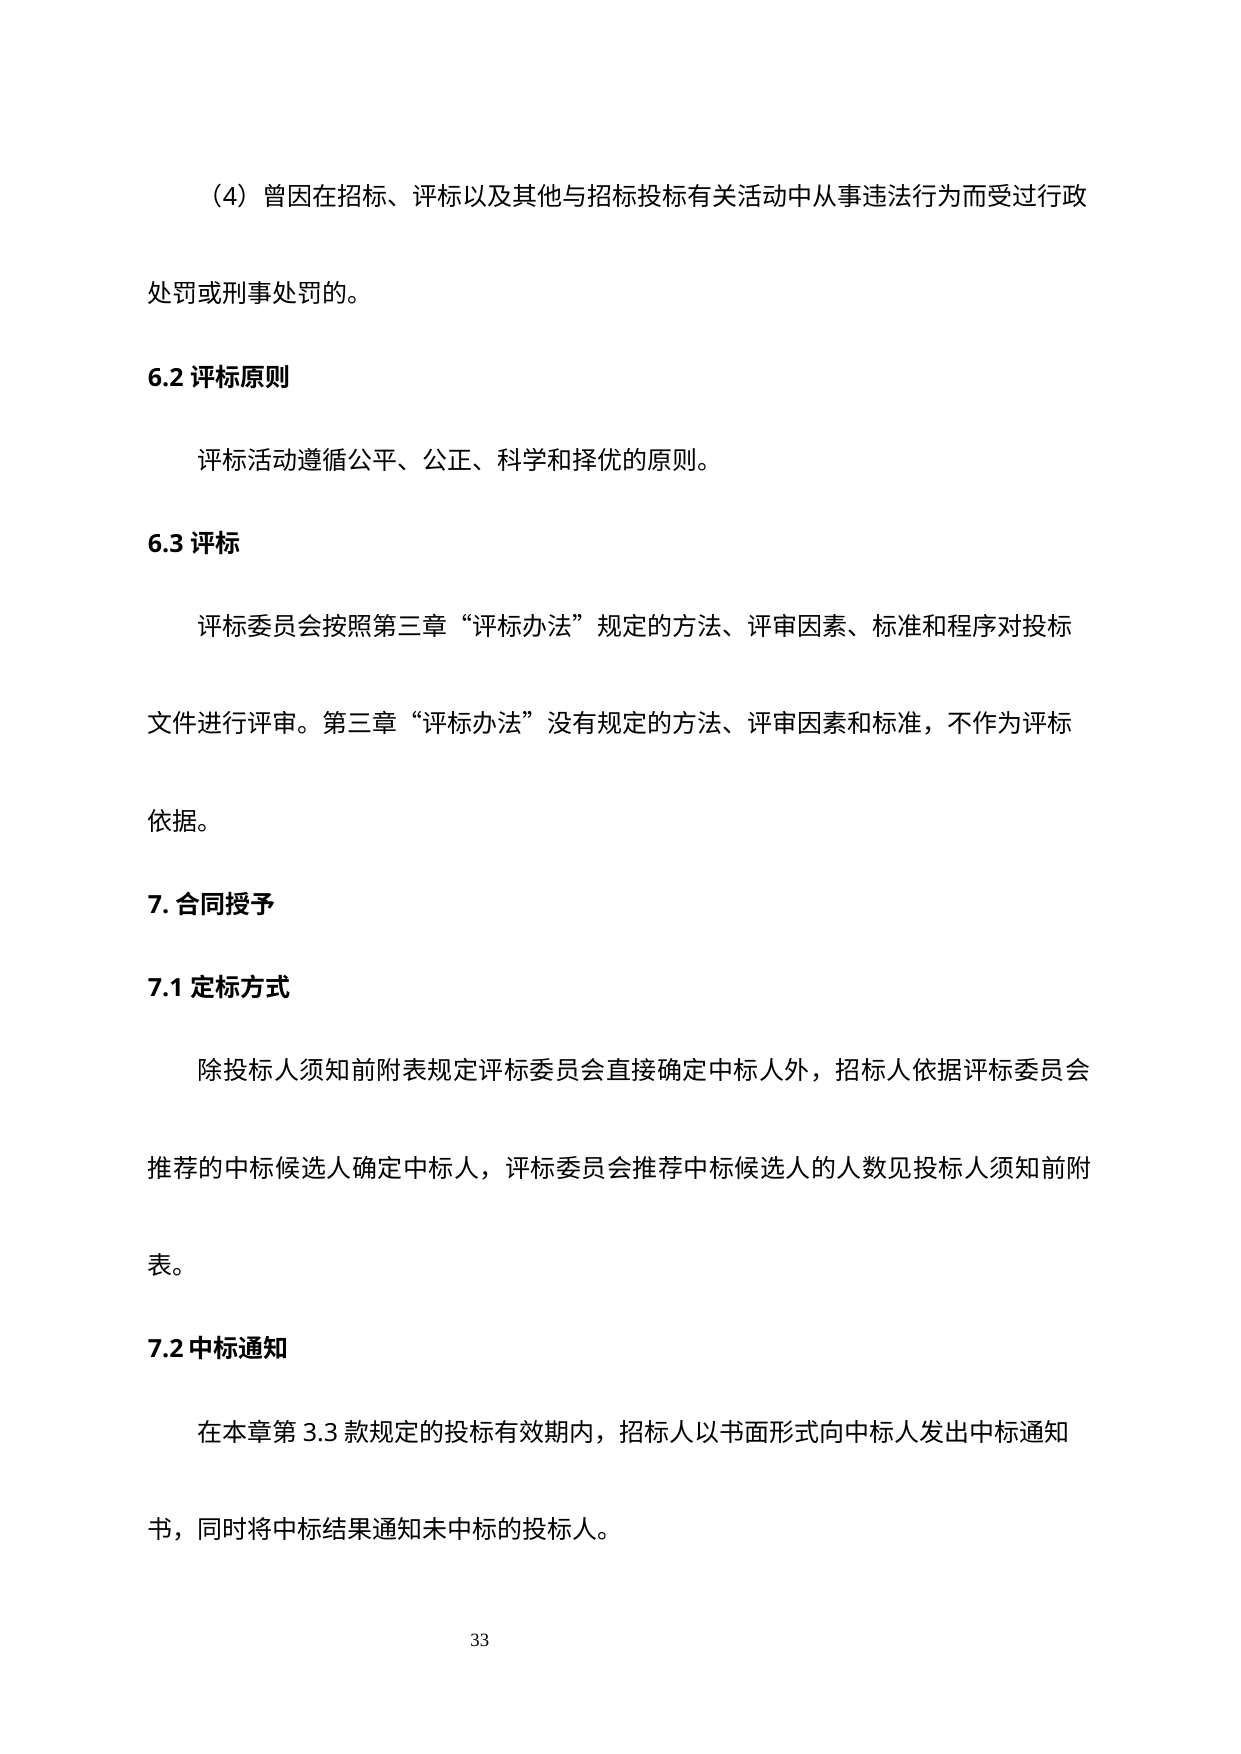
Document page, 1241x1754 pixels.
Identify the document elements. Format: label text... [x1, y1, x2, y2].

text 除投标人须知前附表规定评标委员会直接确定中标人外，招标人依据评标委员会推荐的中标候选人确定中标人，评标委员会推荐中标候选人的人数见投标人须知前附表。 [148, 1036, 1092, 1296]
text （4）曾因在招标、评标以及其他与招标投标有关活动中从事违法行为而受过行政处罚或刑事处罚的。 [148, 162, 1092, 324]
text 评标委员会按照第三章“评标办法”规定的方法、评审因素、标准和程序对投标文件进行评审。第三章“评标办法”没有规定的方法、评审因素和标准，不作为评标依据。 [148, 592, 1092, 852]
text 7.1 定标方式 [148, 953, 1092, 1018]
text 6.3 评标 [148, 509, 1092, 574]
text 评标活动遵循公平、公正、科学和择优的原则。 [148, 426, 1092, 491]
text 在本章第3.3 款规定的投标有效期内，招标人以书面形式向中标人发出中标通知书，同时将中标结果通知未中标的投标人。 [148, 1398, 1092, 1560]
text 7. 合同授予 [148, 870, 1092, 935]
text 6.2 评标原则 [148, 343, 1092, 408]
text 7.2中标通知 [148, 1314, 1092, 1379]
